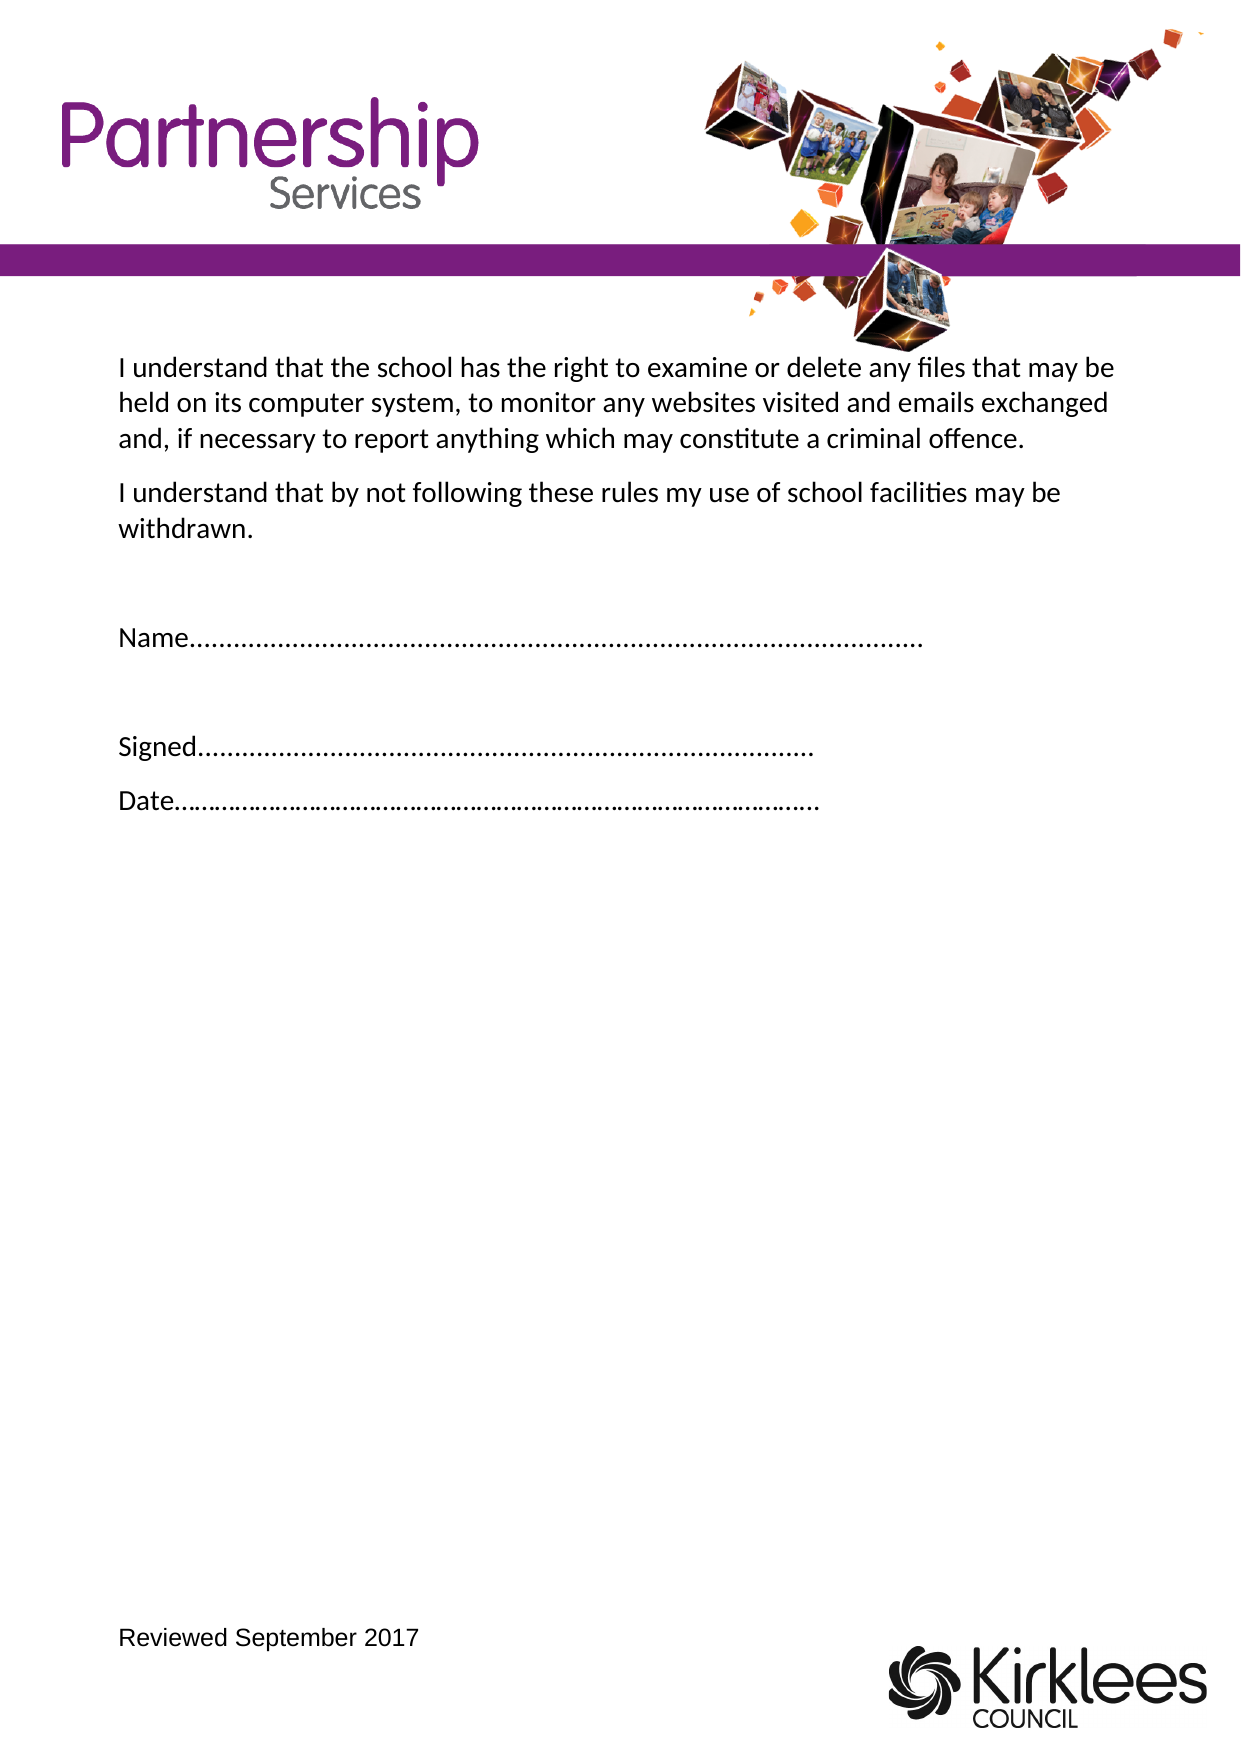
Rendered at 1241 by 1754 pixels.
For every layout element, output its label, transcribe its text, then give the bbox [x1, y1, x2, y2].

text Date…………………………………………………………………………………... [118, 782, 1122, 818]
text Name.................................................................................................... [118, 619, 1122, 654]
text I understand that the school has the right to examine or delete any files that may be held on its computer system, to monitor any websites visited and emails exchanged and, if necessary to report anything which may constitute a criminal offence. [118, 349, 1122, 456]
text Signed.................................................................................... [118, 728, 1122, 763]
picture [0, 0, 1241, 421]
picture [888, 1646, 1207, 1728]
text I understand that by not following these rules my use of school facilities may be withdrawn. [118, 474, 1122, 546]
